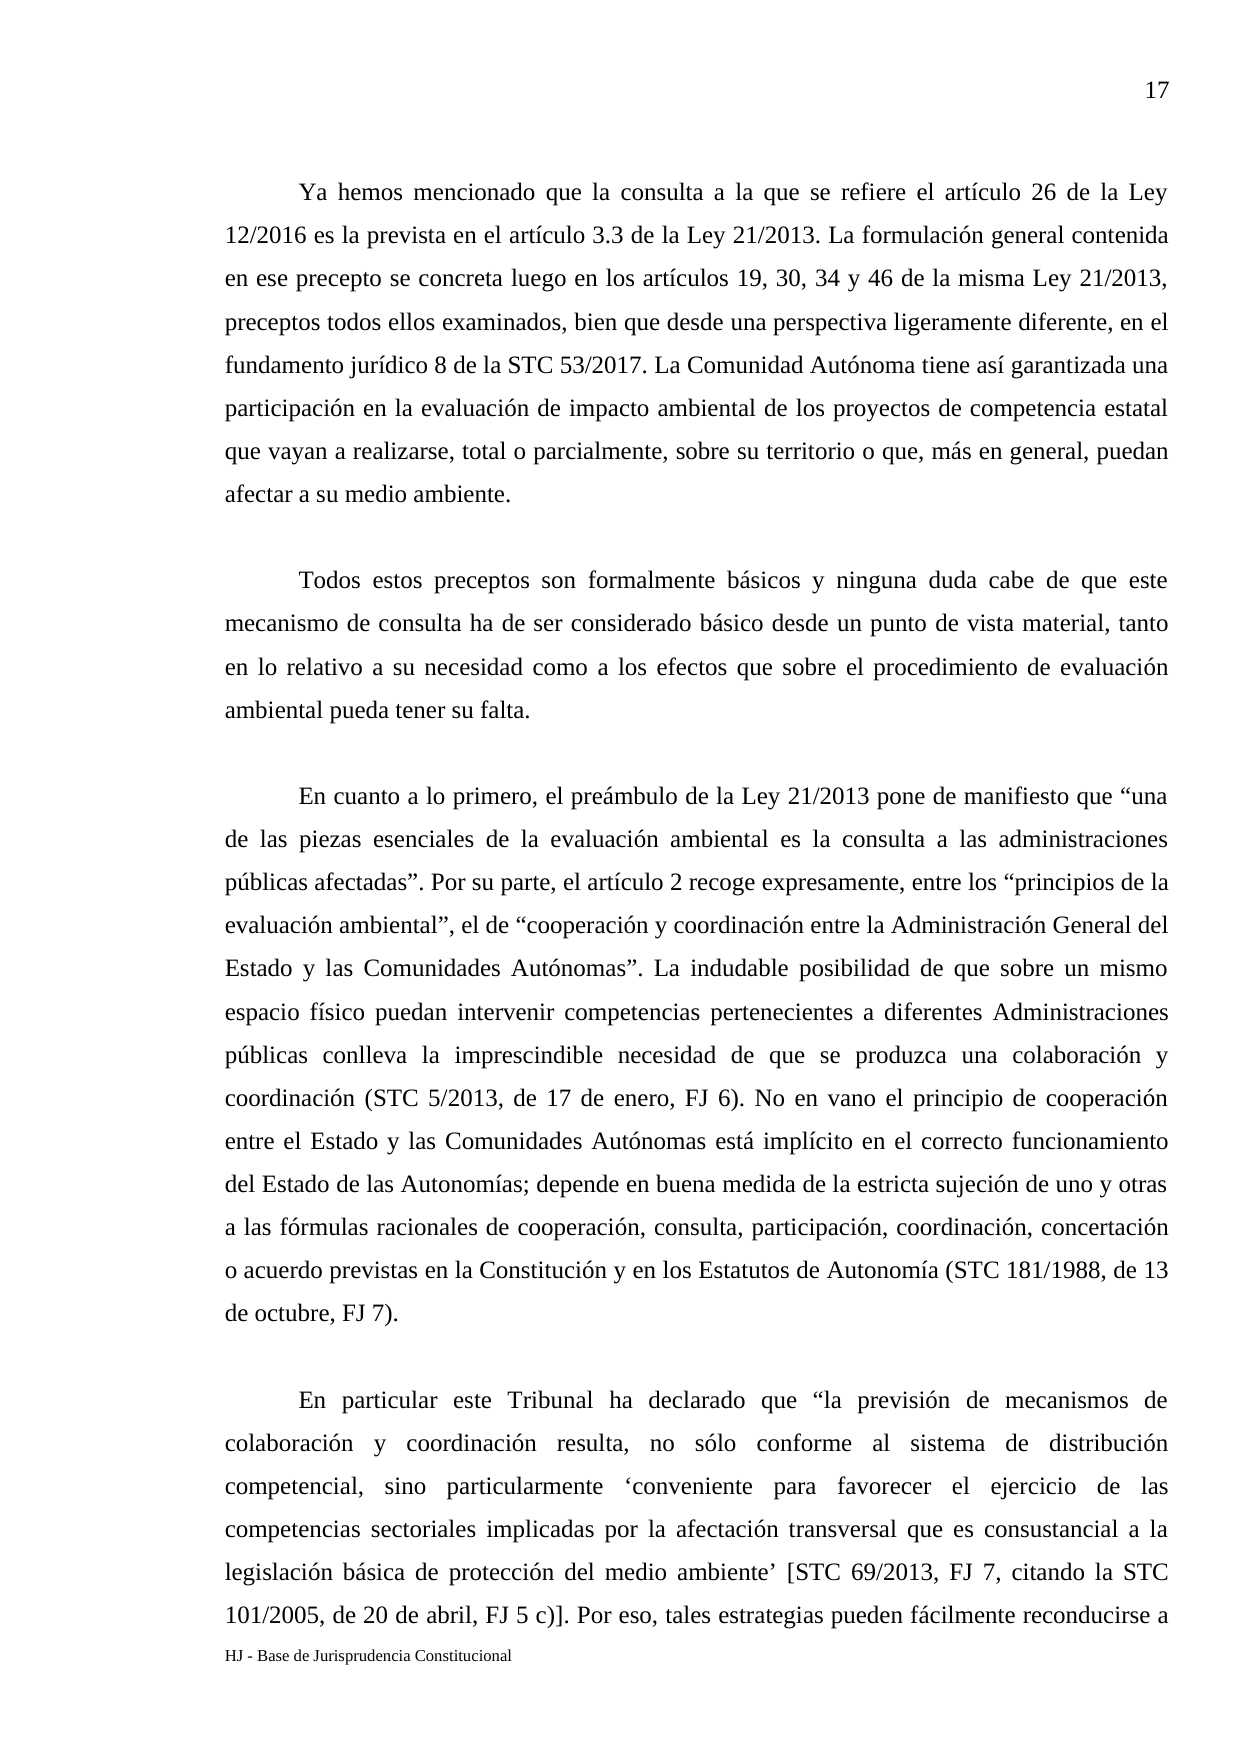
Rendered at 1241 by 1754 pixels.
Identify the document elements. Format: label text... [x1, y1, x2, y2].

text En cuanto a lo primero, el preámbulo de la Ley 21/2013 pone de manifiesto que “una de las piezas esenciales de la evaluación ambiental es la consulta a las administraciones públicas afectadas”. Por su parte, el artículo 2 recoge expresamente, entre los “principios de la evaluación ambiental”, el de “cooperación y coordinación entre la Administración General del Estado y las Comunidades Autónomas”. La indudable posibilidad de que sobre un mismo espacio físico puedan intervenir competencias pertenecientes a diferentes Administraciones públicas conlleva la imprescindible necesidad de que se produzca una colaboración y coordinación (STC 5/2013, de 17 de enero, FJ 6). No en vano el principio de cooperación entre el Estado y las Comunidades Autónomas está implícito en el correcto funcionamiento del Estado de las Autonomías; depende en buena medida de la estricta sujeción de uno y otras a las fórmulas racionales de cooperación, consulta, participación, coordinación, concertación o acuerdo previstas en la Constitución y en los Estatutos de Autonomía (STC 181/1988, de 13 de octubre, FJ 7). [224, 781, 1169, 1327]
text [224, 1385, 1169, 1629]
text Ya hemos mencionado que la consulta a la que se refiere el artículo 26 de la Ley 12/2016 es la prevista en el artículo 3.3 de la Ley 21/2013. La formulación general contenida en ese precepto se concreta luego en los artículos 19, 30, 34 y 46 de la misma Ley 21/2013, preceptos todos ellos examinados, bien que desde una perspectiva ligeramente diferente, en el fundamento jurídico 8 de la STC 53/2017. La Comunidad Autónoma tiene así garantizada una participación en la evaluación de impacto ambiental de los proyectos de competencia estatal que vayan a realizarse, total o parcialmente, sobre su territorio o que, más en general, puedan afectar a su medio ambiente. [224, 177, 1169, 508]
text Todos estos preceptos son formalmente básicos y ninguna duda cabe de que este mecanismo de consulta ha de ser considerado básico desde un punto de vista material, tanto en lo relativo a su necesidad como a los efectos que sobre el procedimiento de evaluación ambiental pueda tener su falta. [224, 565, 1169, 723]
